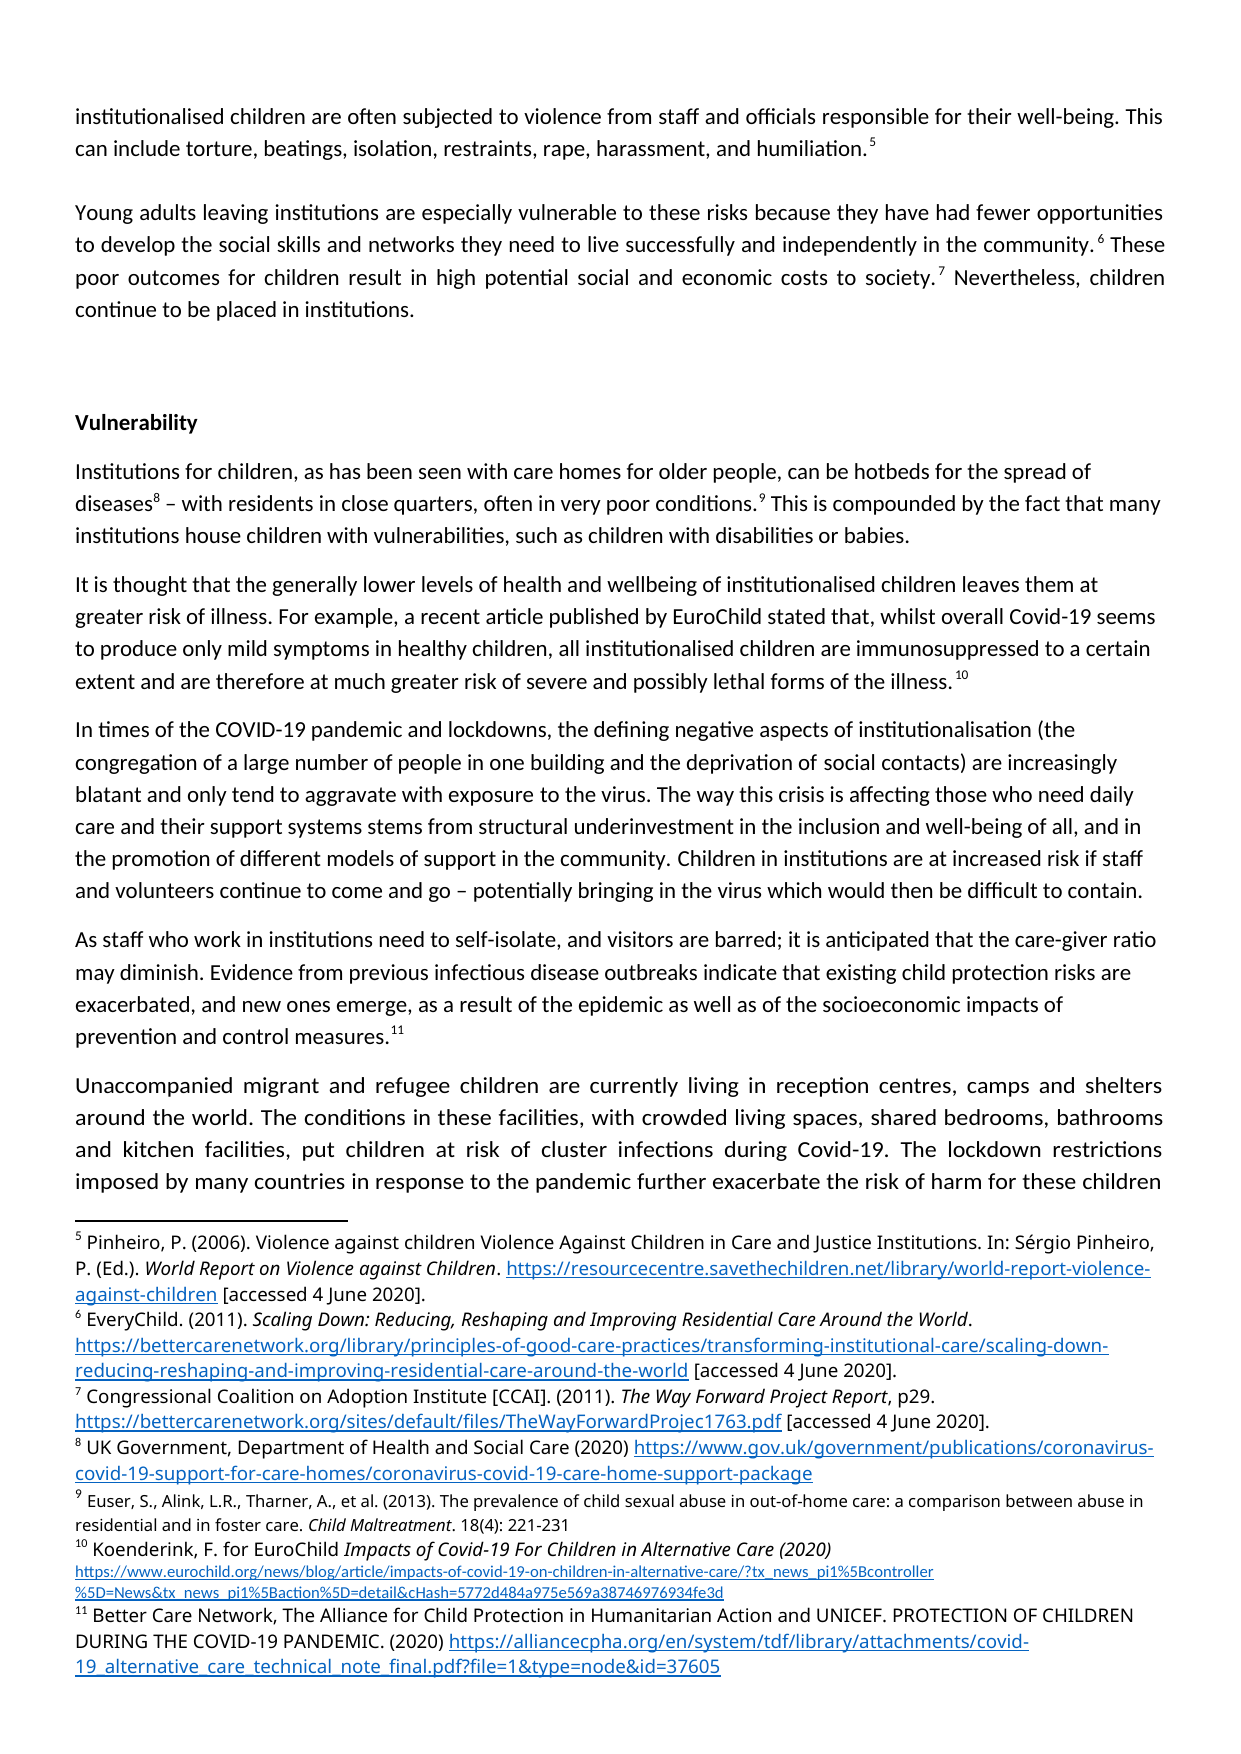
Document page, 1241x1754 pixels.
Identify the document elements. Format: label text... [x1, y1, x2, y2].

text Institutions for children, as has been seen with care homes for older people, can be hotbeds for the spread of diseases – with residents in close quarters, often in very poor conditions. This is compounded by the fact that many institutions house children with vulnerabilities, such as children with disabilities or babies. [75, 457, 1165, 549]
text Unaccompanied migrant and refugee children are currently living in reception centres, camps and shelters around the world. The conditions in these facilities, with crowded living spaces, shared bedrooms, bathrooms and kitchen facilities, put children at risk of cluster infections during Covid-19. The lockdown restrictions imposed by many countries in response to the pandemic further exacerbate the risk of harm for these children – limiting their access to health, education and social services, creating delays in asylum processes and increasing pushbacks at borders and at sea. The lack of guardianship as well as the backlog in registration of cases means that hundreds of unaccompanied children are in danger of missing their chance to apply for family reunification. Whilst the immediate support of unaccompanied children is an immediate priority, evidence shows that temporary shelters frequently become permanent solutions which proliferate long after the disaster. [75, 1071, 1165, 1195]
text In times of the COVID-19 pandemic and lockdowns, the defining negative aspects of institutionalisation (the congregation of a large number of people in one building and the deprivation of social contacts) are increasingly blatant and only tend to aggravate with exposure to the virus. The way this crisis is affecting those who need daily care and their support systems stems from structural underinvestment in the inclusion and well-being of all, and in the promotion of different models of support in the community. Children in institutions are at increased risk if staff and volunteers continue to come and go – potentially bringing in the virus which would then be difficult to contain. [75, 716, 1165, 904]
text It is thought that the generally lower levels of health and wellbeing of institutionalised children leaves them at greater risk of illness. For example, a recent article published by EuroChild stated that, whilst overall Covid-19 seems to produce only mild symptoms in healthy children, all institutionalised children are immunosuppressed to a certain extent and are therefore at much greater risk of severe and possibly lethal forms of the illness. [75, 570, 1165, 695]
text As staff who work in institutions need to self-isolate, and visitors are barred; it is anticipated that the care-giver ratio may diminish. Evidence from previous infectious disease outbreaks indicate that existing child protection risks are exacerbated, and new ones emerge, as a result of the epidemic as well as of the socioeconomic impacts of prevention and control measures. [75, 925, 1165, 1050]
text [75, 102, 1165, 162]
text Vulnerability [75, 376, 1165, 436]
text Young adults leaving institutions are especially vulnerable to these risks because they have had fewer opportunities to develop the social skills and networks they need to live successfully and independently in the community. These poor outcomes for children result in high potential social and economic costs to society. Nevertheless, children continue to be placed in institutions. [75, 198, 1165, 323]
